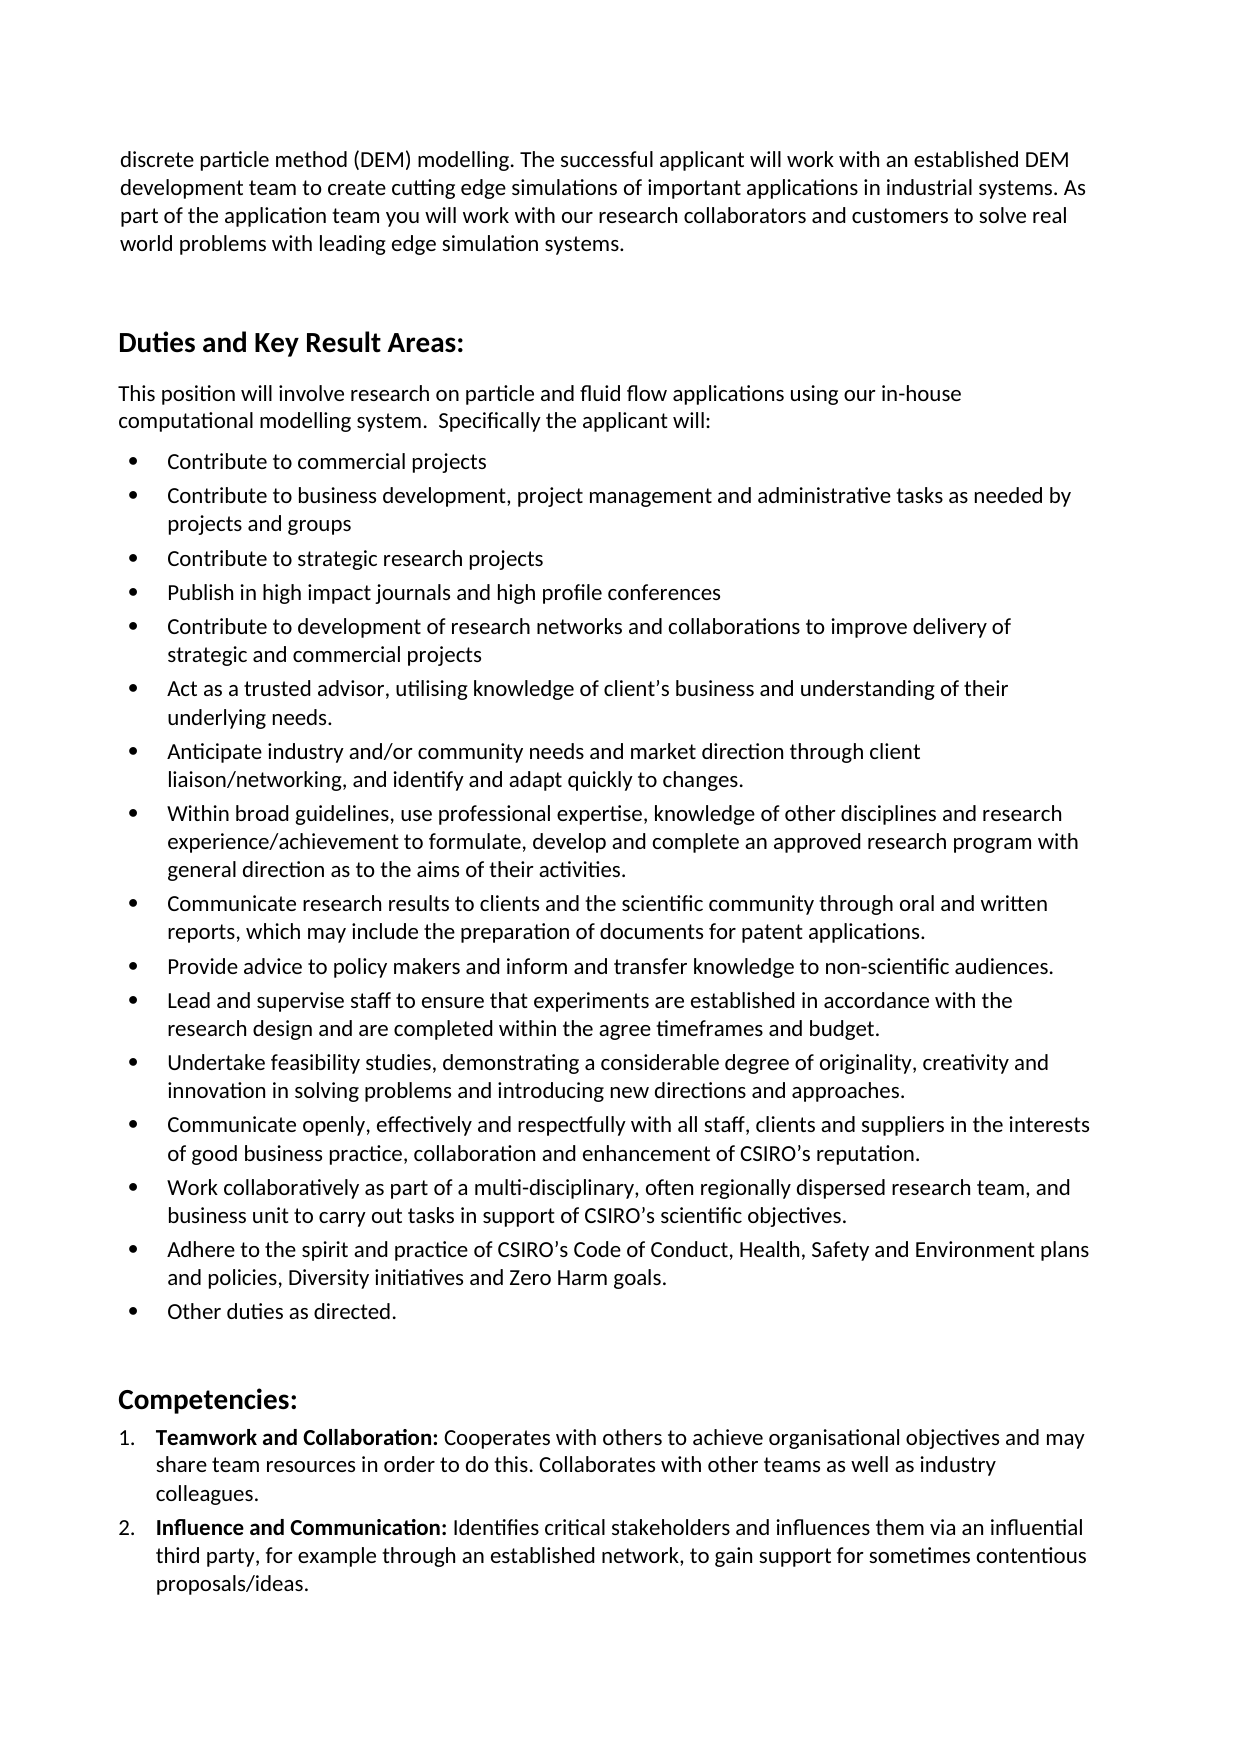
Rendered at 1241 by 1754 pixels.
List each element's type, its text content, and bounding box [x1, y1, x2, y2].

subtitle Competencies: [118, 1381, 1092, 1416]
list Contribute to commercial projects [129, 447, 1092, 475]
list Act as a trusted advisor, utilising knowledge of client’s business and understanding of their underlying needs. [129, 674, 1092, 731]
list Work collaboratively as part of a multi-disciplinary, often regionally dispersed research team, and business unit to carry out tasks in support of CSIRO’s scientific objectives. [129, 1173, 1092, 1229]
list Provide advice to policy makers and inform and transfer knowledge to non-scientific audiences. [129, 952, 1092, 980]
list Publish in high impact journals and high profile conferences [129, 578, 1092, 606]
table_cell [118, 125, 1092, 271]
list Within broad guidelines, use professional expertise, knowledge of other disciplines and research experience/achievement to formulate, develop and complete an approved research program with general direction as to the aims of their activities. [129, 799, 1092, 883]
list Contribute to strategic research projects [129, 544, 1092, 572]
list Teamwork and Collaboration: Cooperates with others to achieve organisational objectives and may share team resources in order to do this. Collaborates with other teams as well as industry colleagues. [118, 1423, 1092, 1507]
text This position will involve research on particle and fluid flow applications using our in-house computational modelling system. Specifically the applicant will: [118, 379, 1092, 435]
list Undertake feasibility studies, demonstrating a considerable degree of originality, creativity and innovation in solving problems and introducing new directions and approaches. [129, 1048, 1092, 1104]
subtitle Duties and Key Result Areas: [118, 324, 1092, 360]
list Communicate research results to clients and the scientific community through oral and written reports, which may include the preparation of documents for patent applications. [129, 889, 1092, 946]
list Adhere to the spirit and practice of CSIRO’s Code of Conduct, Health, Safety and Environment plans and policies, Diversity initiatives and Zero Harm goals. [129, 1235, 1092, 1291]
list Contribute to development of research networks and collaborations to improve delivery of strategic and commercial projects [129, 612, 1092, 668]
list Lead and supervise staff to ensure that experiments are established in accordance with the research design and are completed within the agree timeframes and budget. [129, 986, 1092, 1042]
list Contribute to business development, project management and administrative tasks as needed by projects and groups [129, 481, 1092, 537]
list Anticipate industry and/or community needs and market direction through client liaison/networking, and identify and adapt quickly to changes. [129, 737, 1092, 793]
list Influence and Communication: Identifies critical stakeholders and influences them via an influential third party, for example through an established network, to gain support for sometimes contentious proposals/ideas. [118, 1513, 1092, 1597]
list Other duties as directed. [129, 1297, 1092, 1326]
list Communicate openly, effectively and respectfully with all staff, clients and suppliers in the interests of good business practice, collaboration and enhancement of CSIRO’s reputation. [129, 1111, 1092, 1167]
